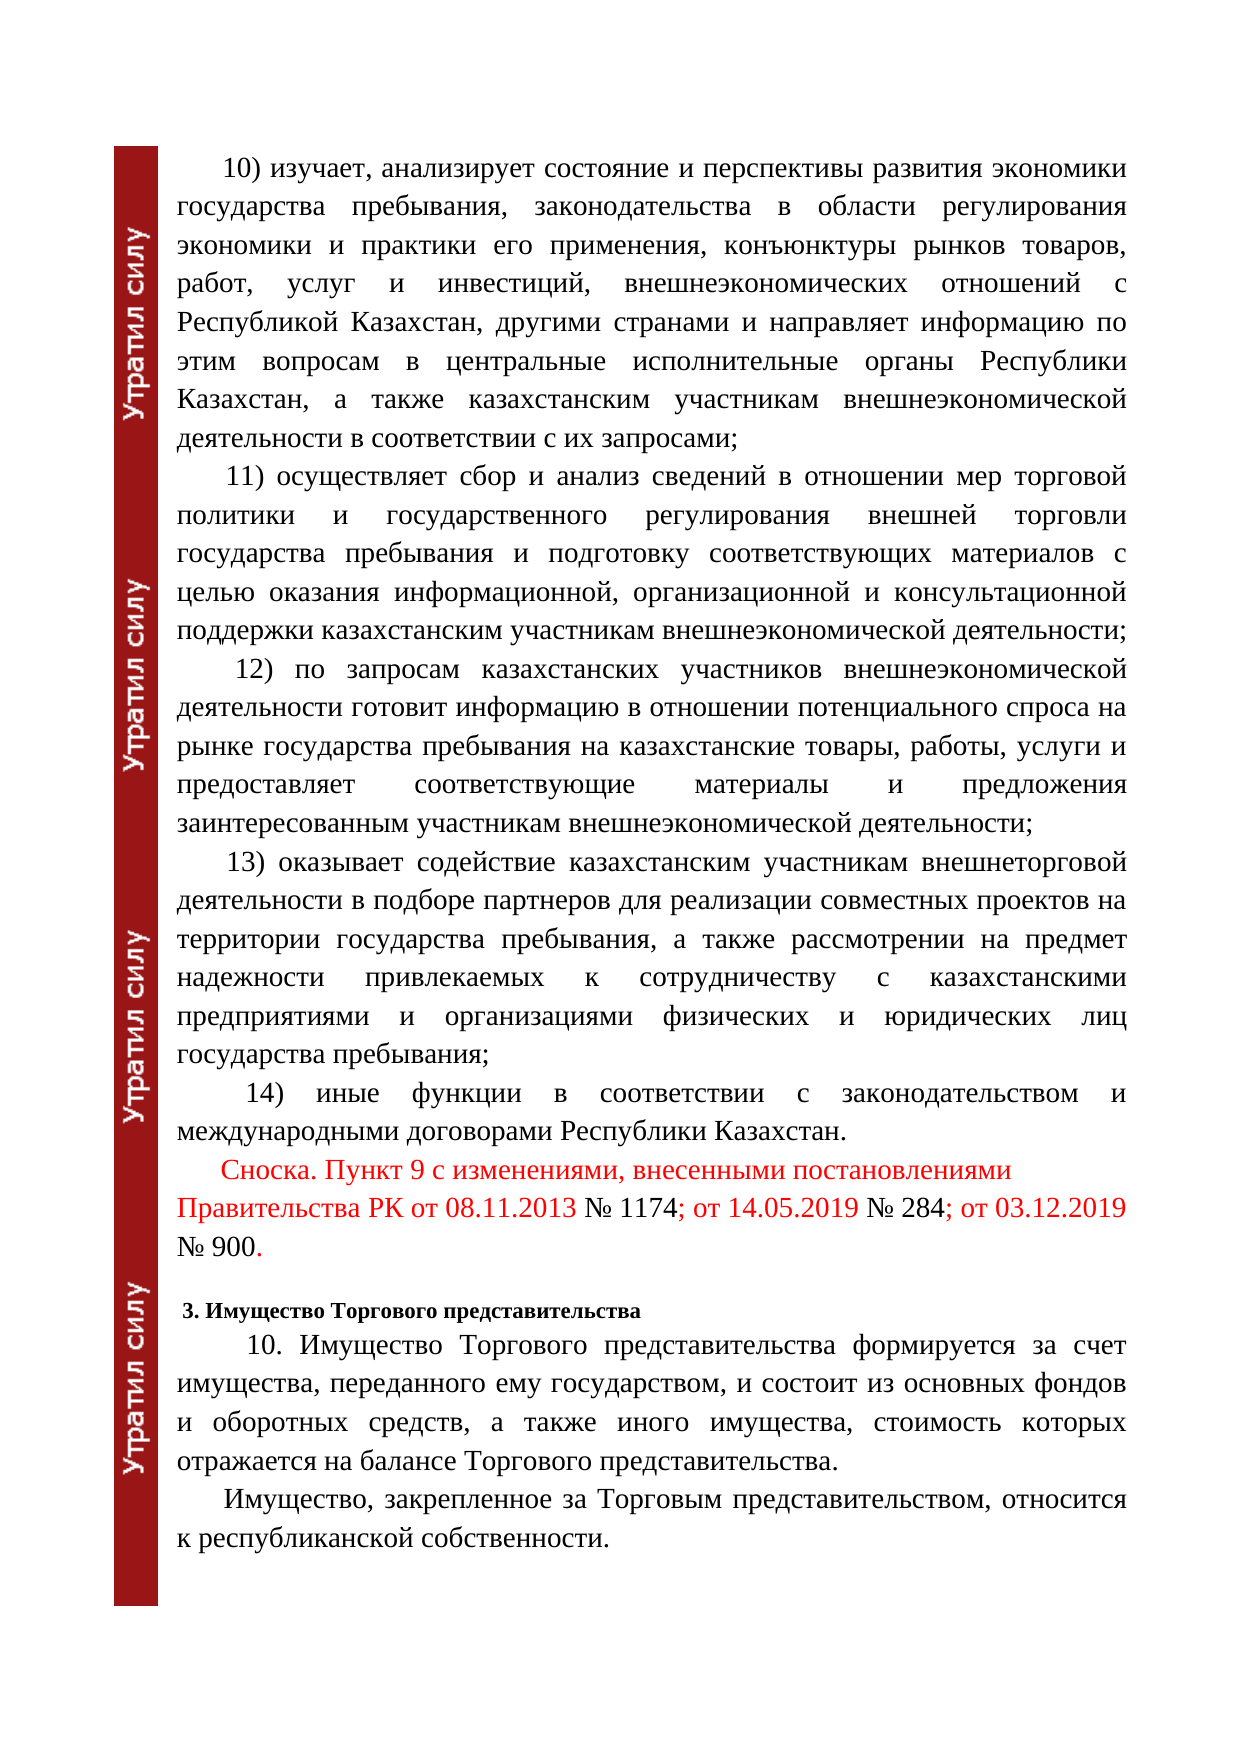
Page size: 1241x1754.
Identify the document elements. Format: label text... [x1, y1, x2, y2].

text 10. Имущество Торгового представительства формируется за счет имущества, переданного ему государством, и состоит из основных фондов и оборотных средств, а также иного имущества, стоимость которых отражается на балансе Торгового представительства. [112, 1327, 1128, 1476]
text 11) осуществляет сбор и анализ сведений в отношении мер торговой политики и государственного регулирования внешней торговли государства пребывания и подготовку соответствующих материалов с целью оказания информационной, организационной и консультационной поддержки казахстанским участникам внешнеэкономической деятельности; [112, 458, 1128, 646]
picture [114, 1293, 158, 1297]
picture [114, 1476, 158, 1481]
text 12) по запросам казахстанских участников внешнеэкономической деятельности готовит информацию в отношении потенциального спроса на рынке государства пребывания на казахстанские товары, работы, услуги и предоставляет соответствующие материалы и предложения заинтересованным участникам внешнеэкономической деятельности; [112, 651, 1128, 839]
picture [114, 646, 158, 651]
picture [114, 453, 158, 458]
picture [114, 1070, 158, 1075]
text 10) изучает, анализирует состояние и перспективы развития экономики государства пребывания, законодательства в области регулирования экономики и практики его применения, конъюнктуры рынков товаров, работ, услуг и инвестиций, внешнеэкономических отношений с Республикой Казахстан, другими странами и направляет информацию по этим вопросам в центральные исполнительные органы Республики Казахстан, а также казахстанским участникам внешнеэкономической деятельности в соответствии с их запросами; [112, 150, 1128, 453]
picture [114, 146, 158, 150]
text 14) иные функции в соответствии с законодательством и международными договорами Республики Казахстан. [112, 1075, 1128, 1147]
picture [114, 1147, 158, 1152]
text Имущество, закрепленное за Торговым представительством, относится к республиканской собственности. [112, 1481, 1128, 1553]
picture [114, 1553, 158, 1606]
text 3. Имущество Торгового представительства [112, 1297, 1128, 1323]
picture [114, 1323, 158, 1327]
picture [114, 839, 158, 844]
text Сноска. Пункт 9 с изменениями, внесенными постановлениями Правительства РК от 08.11.2013 № 1174; от 14.05.2019 № 284; от 03.12.2019 № 900. [112, 1152, 1128, 1293]
text 13) оказывает содействие казахстанским участникам внешнеторговой деятельности в подборе партнеров для реализации совместных проектов на территории государства пребывания, а также рассмотрении на предмет надежности привлекаемых к сотрудничеству с казахстанскими предприятиями и организациями физических и юридических лиц государства пребывания; [112, 844, 1128, 1070]
